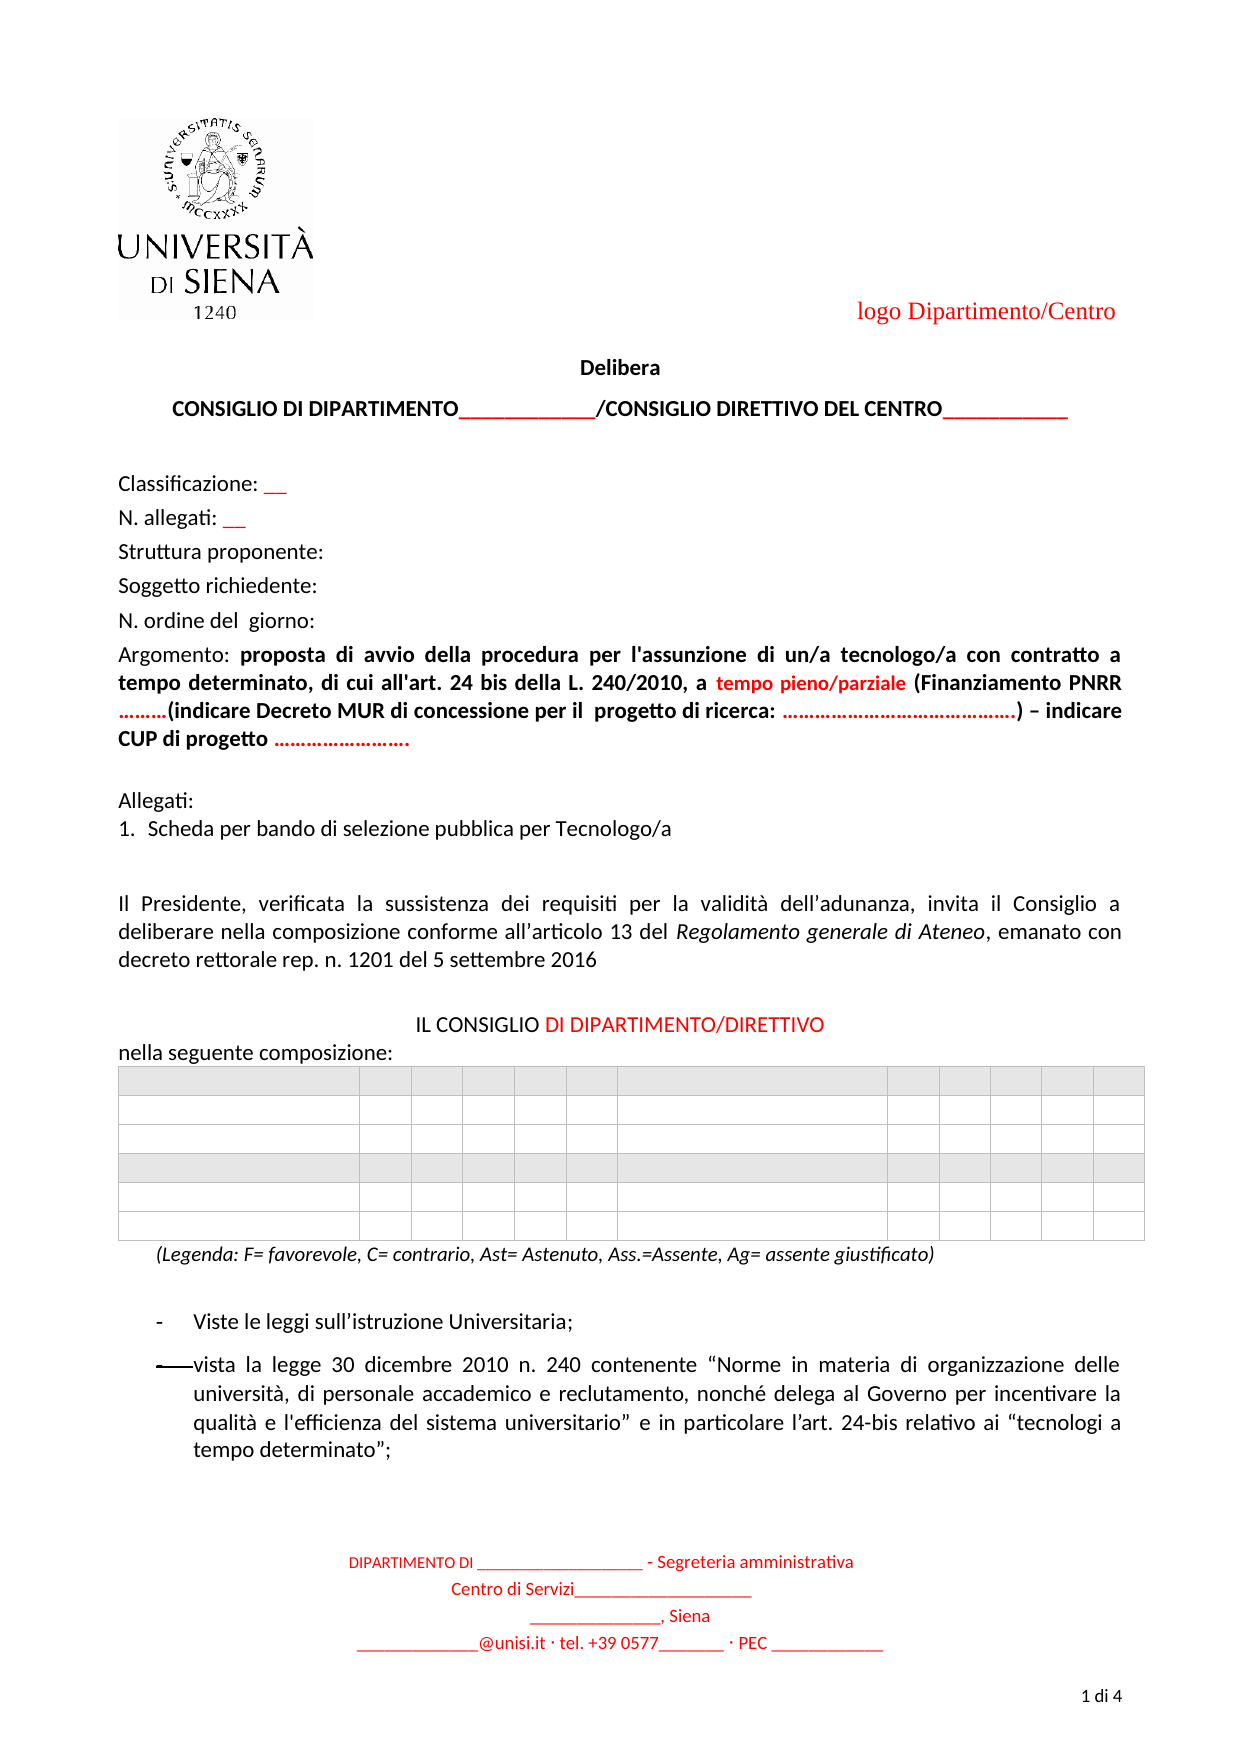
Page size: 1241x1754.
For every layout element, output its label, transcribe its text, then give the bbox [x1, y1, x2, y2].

table_cell [991, 1125, 1041, 1153]
table_cell [1094, 1096, 1144, 1124]
text CONSIGLIO DI DIPARTIMENTO____________/CONSIGLIO DIRETTIVO DEL CENTRO___________ [118, 394, 1122, 422]
table_cell [515, 1125, 566, 1153]
table_cell [360, 1154, 411, 1182]
table_header [119, 1067, 359, 1095]
table_cell [1042, 1154, 1093, 1182]
table_cell [567, 1154, 617, 1182]
table_cell [1094, 1125, 1144, 1153]
table_cell [412, 1096, 462, 1124]
table_cell [888, 1212, 939, 1240]
table_header [567, 1067, 617, 1095]
table_cell [119, 1096, 359, 1124]
table_cell [119, 1212, 359, 1240]
table_cell [567, 1096, 617, 1124]
text Classificazione: __ [118, 469, 1122, 497]
table_cell [618, 1183, 887, 1211]
table_cell [888, 1154, 939, 1182]
table_header [1094, 1067, 1144, 1095]
table_cell [412, 1212, 462, 1240]
table_cell [463, 1183, 514, 1211]
table_header [991, 1067, 1041, 1095]
table_header [618, 1067, 887, 1095]
table_cell [991, 1096, 1041, 1124]
text Il Presidente, verificata la sussistenza dei requisiti per la validità dell’adunanza, invita il Consiglio a deliberare nella composizione conforme all’articolo 13 del Regolamento generale di Ateneo, emanato con decreto rettorale rep. n. 1201 del 5 settembre 2016 [118, 889, 1122, 973]
table_cell [940, 1212, 990, 1240]
table_header [360, 1067, 411, 1095]
text nella seguente composizione: [118, 1038, 1122, 1066]
table_cell [412, 1154, 462, 1182]
table_cell [888, 1096, 939, 1124]
table_cell [1042, 1125, 1093, 1153]
table_header [940, 1067, 990, 1095]
table_cell [360, 1183, 411, 1211]
table_cell [940, 1096, 990, 1124]
text N. ordine del giorno: [118, 606, 1122, 634]
list vista la legge 30 dicembre 2010 n. 240 contenente “Norme in materia di organizzazione delle università, di personale accademico e reclutamento, nonché delega al Governo per incentivare la qualità e l'efficienza del sistema universitario” e in particolare l’art. 24-bis relativo ai “tecnologi a tempo determinato”; [156, 1348, 1122, 1464]
picture [118, 118, 314, 320]
table_cell [1094, 1183, 1144, 1211]
table_cell [463, 1154, 514, 1182]
list Scheda per bando di selezione pubblica per Tecnologo/a [118, 814, 1122, 843]
table_cell [567, 1212, 617, 1240]
text N. allegati: __ [118, 503, 1122, 531]
table_cell [412, 1183, 462, 1211]
text Allegati: [118, 787, 1122, 814]
table_header [888, 1067, 939, 1095]
table_cell [463, 1125, 514, 1153]
table_cell [1094, 1154, 1144, 1182]
text Soggetto richiedente: [118, 572, 1122, 600]
table_cell [940, 1154, 990, 1182]
table_cell [515, 1154, 566, 1182]
table_cell [940, 1125, 990, 1153]
table_cell [1042, 1183, 1093, 1211]
table_cell [991, 1154, 1041, 1182]
table_cell [991, 1183, 1041, 1211]
text Argomento: proposta di avvio della procedura per l'assunzione di un/a tecnologo/a con contratto a tempo determinato, di cui all'art. 24 bis della L. 240/2010, a tempo pieno/parziale (Finanziamento PNRR ………(indicare Decreto MUR di concessione per il progetto di ricerca: …………………………………….) – indicare CUP di progetto ……………………. [118, 640, 1122, 752]
table_cell [940, 1183, 990, 1211]
text (Legenda: F= favorevole, C= contrario, Ast= Astenuto, Ass.=Assente, Ag= assente giustificato) [156, 1241, 1122, 1267]
table_header [1042, 1067, 1093, 1095]
table_cell [119, 1154, 359, 1182]
table_header [412, 1067, 462, 1095]
table_cell [515, 1096, 566, 1124]
table_header [463, 1067, 514, 1095]
text Struttura proponente: [118, 537, 1122, 565]
table_cell [119, 1183, 359, 1211]
table_cell [360, 1096, 411, 1124]
list Viste le leggi sull’istruzione Universitaria; [156, 1304, 1122, 1336]
table_cell [567, 1125, 617, 1153]
table_cell [618, 1154, 887, 1182]
text Delibera [118, 353, 1122, 382]
table_cell [888, 1125, 939, 1153]
table_cell [888, 1183, 939, 1211]
table_cell [618, 1125, 887, 1153]
table_cell [360, 1125, 411, 1153]
table_cell [515, 1212, 566, 1240]
table_cell [463, 1096, 514, 1124]
table_header [515, 1067, 566, 1095]
table_cell [618, 1096, 887, 1124]
table_cell [1042, 1096, 1093, 1124]
table_cell [412, 1125, 462, 1153]
table_cell [618, 1212, 887, 1240]
table_cell [515, 1183, 566, 1211]
table_cell [119, 1125, 359, 1153]
table_cell [360, 1212, 411, 1240]
table_cell [1042, 1212, 1093, 1240]
table_cell [567, 1183, 617, 1211]
table_cell [991, 1212, 1041, 1240]
table_cell [1094, 1212, 1144, 1240]
table_cell [463, 1212, 514, 1240]
text IL CONSIGLIO DI DIPARTIMENTO/DIRETTIVO [118, 1010, 1122, 1038]
